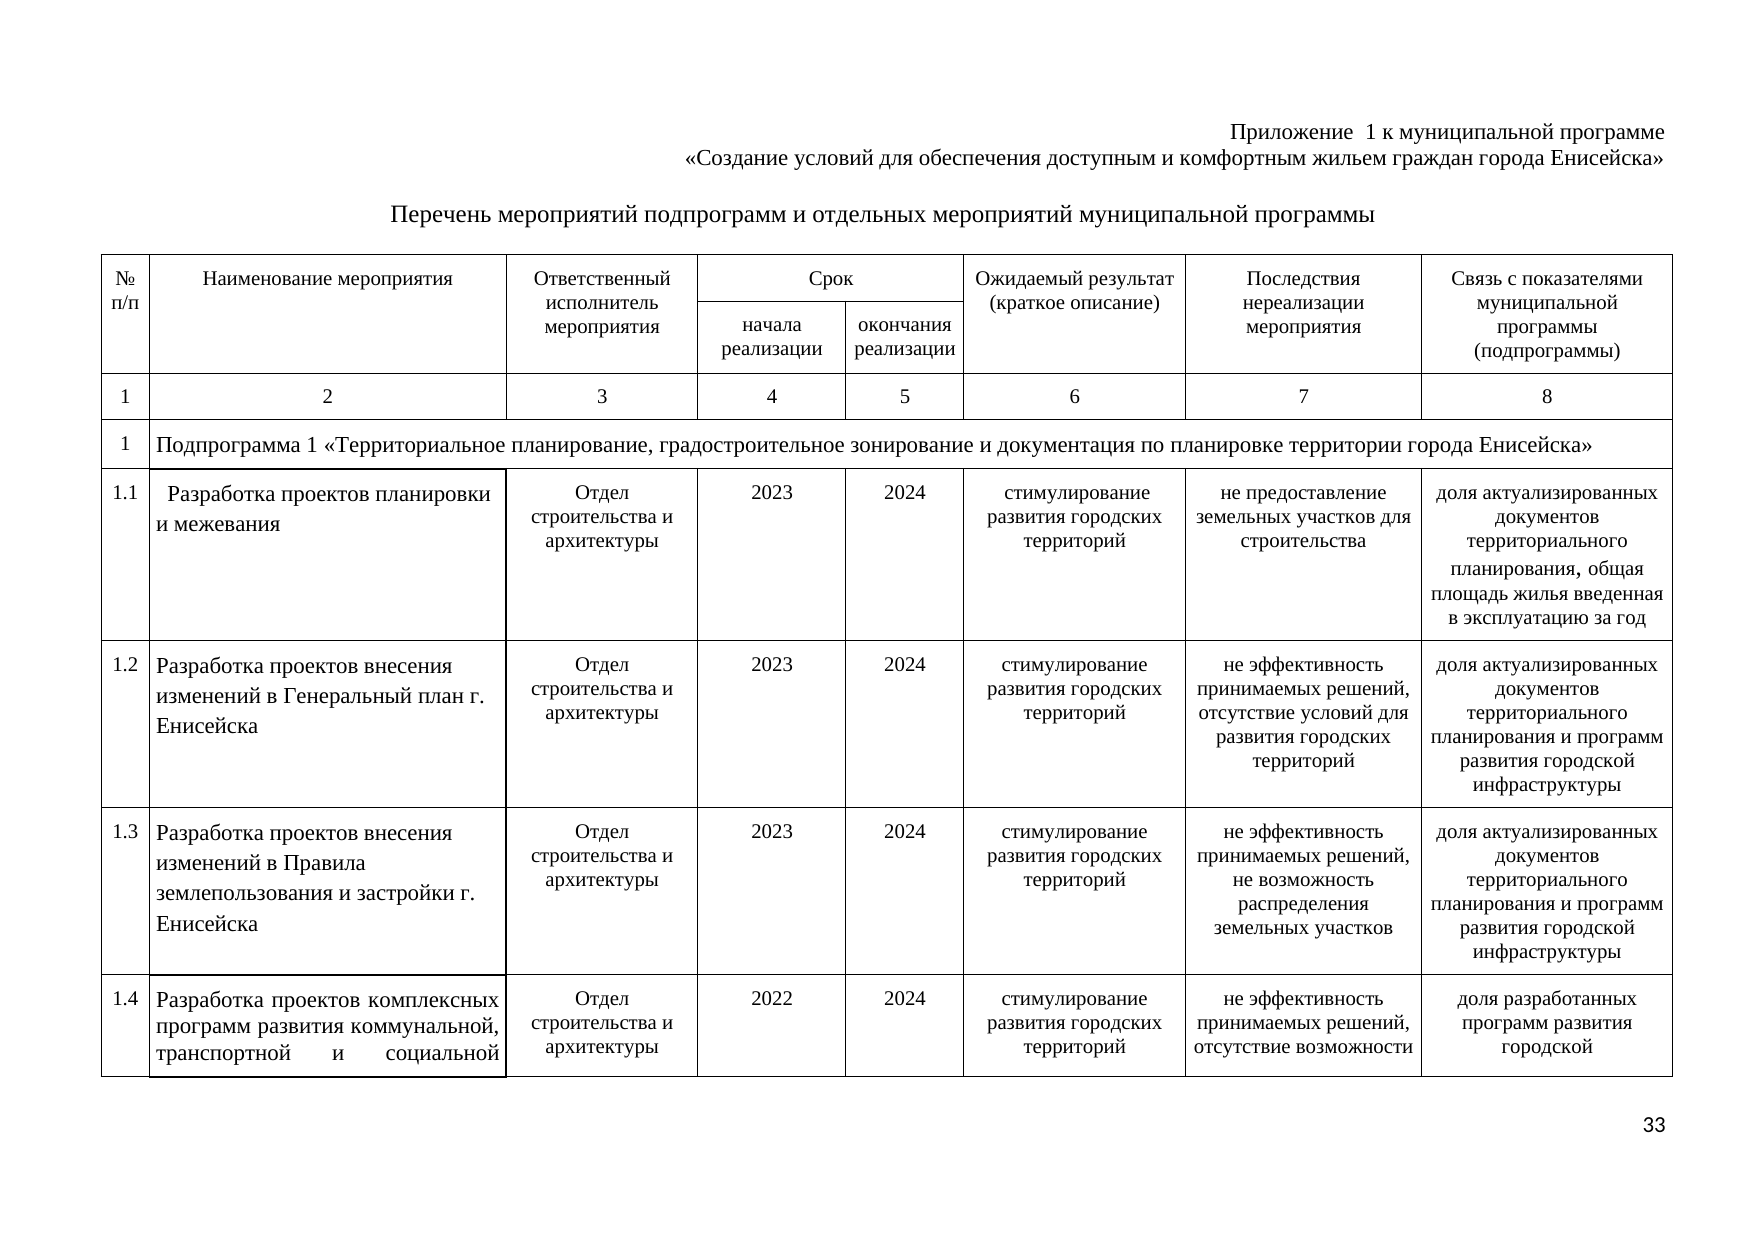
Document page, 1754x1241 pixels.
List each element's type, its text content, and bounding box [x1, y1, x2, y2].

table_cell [1186, 975, 1421, 1076]
table_cell 3 [507, 374, 697, 419]
table_cell 1.4 [102, 975, 149, 1076]
table_cell 1 [102, 420, 149, 468]
table_cell 1 [102, 374, 149, 419]
table_header Ответственный исполнитель мероприятия [507, 255, 697, 373]
table_header № п/п [102, 255, 149, 373]
table_cell 6 [964, 374, 1185, 419]
table_cell Отдел строительства и архитектуры [507, 469, 697, 640]
table_cell Разработка проектов внесения изменений в Правила землепользования и застройки г. Енисейска [150, 808, 505, 974]
table_header Срок [698, 255, 963, 301]
table_cell стимулирование развития городских территорий [964, 469, 1185, 640]
text Перечень мероприятий подпрограмм и отдельных мероприятий муниципальной программы [100, 199, 1665, 228]
table_cell доля актуализированных документов территориального планирования и программ развития городской инфраструктуры [1422, 641, 1672, 807]
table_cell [964, 975, 1185, 1076]
table_cell 2023 [698, 808, 845, 974]
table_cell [1422, 975, 1672, 1076]
table_cell 1.1 [102, 469, 149, 640]
table_cell 5 [846, 374, 963, 419]
table_cell 2024 [846, 469, 963, 640]
text Приложение 1 к муниципальной программе [100, 118, 1665, 144]
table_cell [507, 975, 697, 1076]
table_header Последствия нереализации мероприятия [1186, 255, 1421, 373]
text «Создание условий для обеспечения доступным и комфортным жильем граждан города Енисейска» [100, 144, 1665, 170]
table_cell окончания реализации [846, 302, 963, 373]
table_cell доля актуализированных документов территориального планирования, общая площадь жилья введенная в эксплуатацию за год [1422, 469, 1672, 640]
table_cell Отдел строительства и архитектуры [507, 808, 697, 974]
table_header Наименование мероприятия [150, 255, 506, 373]
table_cell Разработка проектов планировки и межевания [150, 470, 505, 640]
table_cell 2024 [846, 975, 963, 1076]
table_cell 2023 [698, 469, 845, 640]
table_cell Разработка проектов внесения изменений в Генеральный план г. Енисейска [150, 641, 505, 807]
table_cell 2 [150, 374, 506, 419]
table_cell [150, 976, 505, 1076]
table_cell доля актуализированных документов территориального планирования и программ развития городской инфраструктуры [1422, 808, 1672, 974]
table_cell Подпрограмма 1 «Территориальное планирование, градостроительное зонирование и документация по планировке территории города Енисейска» [150, 420, 1672, 468]
table_cell Отдел строительства и архитектуры [507, 641, 697, 807]
table_cell стимулирование развития городских территорий [964, 808, 1185, 974]
table_cell начала реализации [698, 302, 845, 373]
table_cell не эффективность принимаемых решений, не возможность распределения земельных участков [1186, 808, 1421, 974]
table_cell 2022 [698, 975, 845, 1076]
table_cell 4 [698, 374, 845, 419]
table_cell 2024 [846, 641, 963, 807]
table_cell 2023 [698, 641, 845, 807]
table_cell стимулирование развития городских территорий [964, 641, 1185, 807]
table_cell 8 [1422, 374, 1672, 419]
table_header Ожидаемый результат (краткое описание) [964, 255, 1185, 373]
table_cell 1.2 [102, 641, 149, 807]
table_cell не предоставление земельных участков для строительства [1186, 469, 1421, 640]
table_cell не эффективность принимаемых решений, отсутствие условий для развития городских территорий [1186, 641, 1421, 807]
table_cell 7 [1186, 374, 1421, 419]
table_cell 2024 [846, 808, 963, 974]
table_cell 1.3 [102, 808, 149, 974]
table_header Связь с показателями муниципальной программы (подпрограммы) [1422, 255, 1672, 373]
